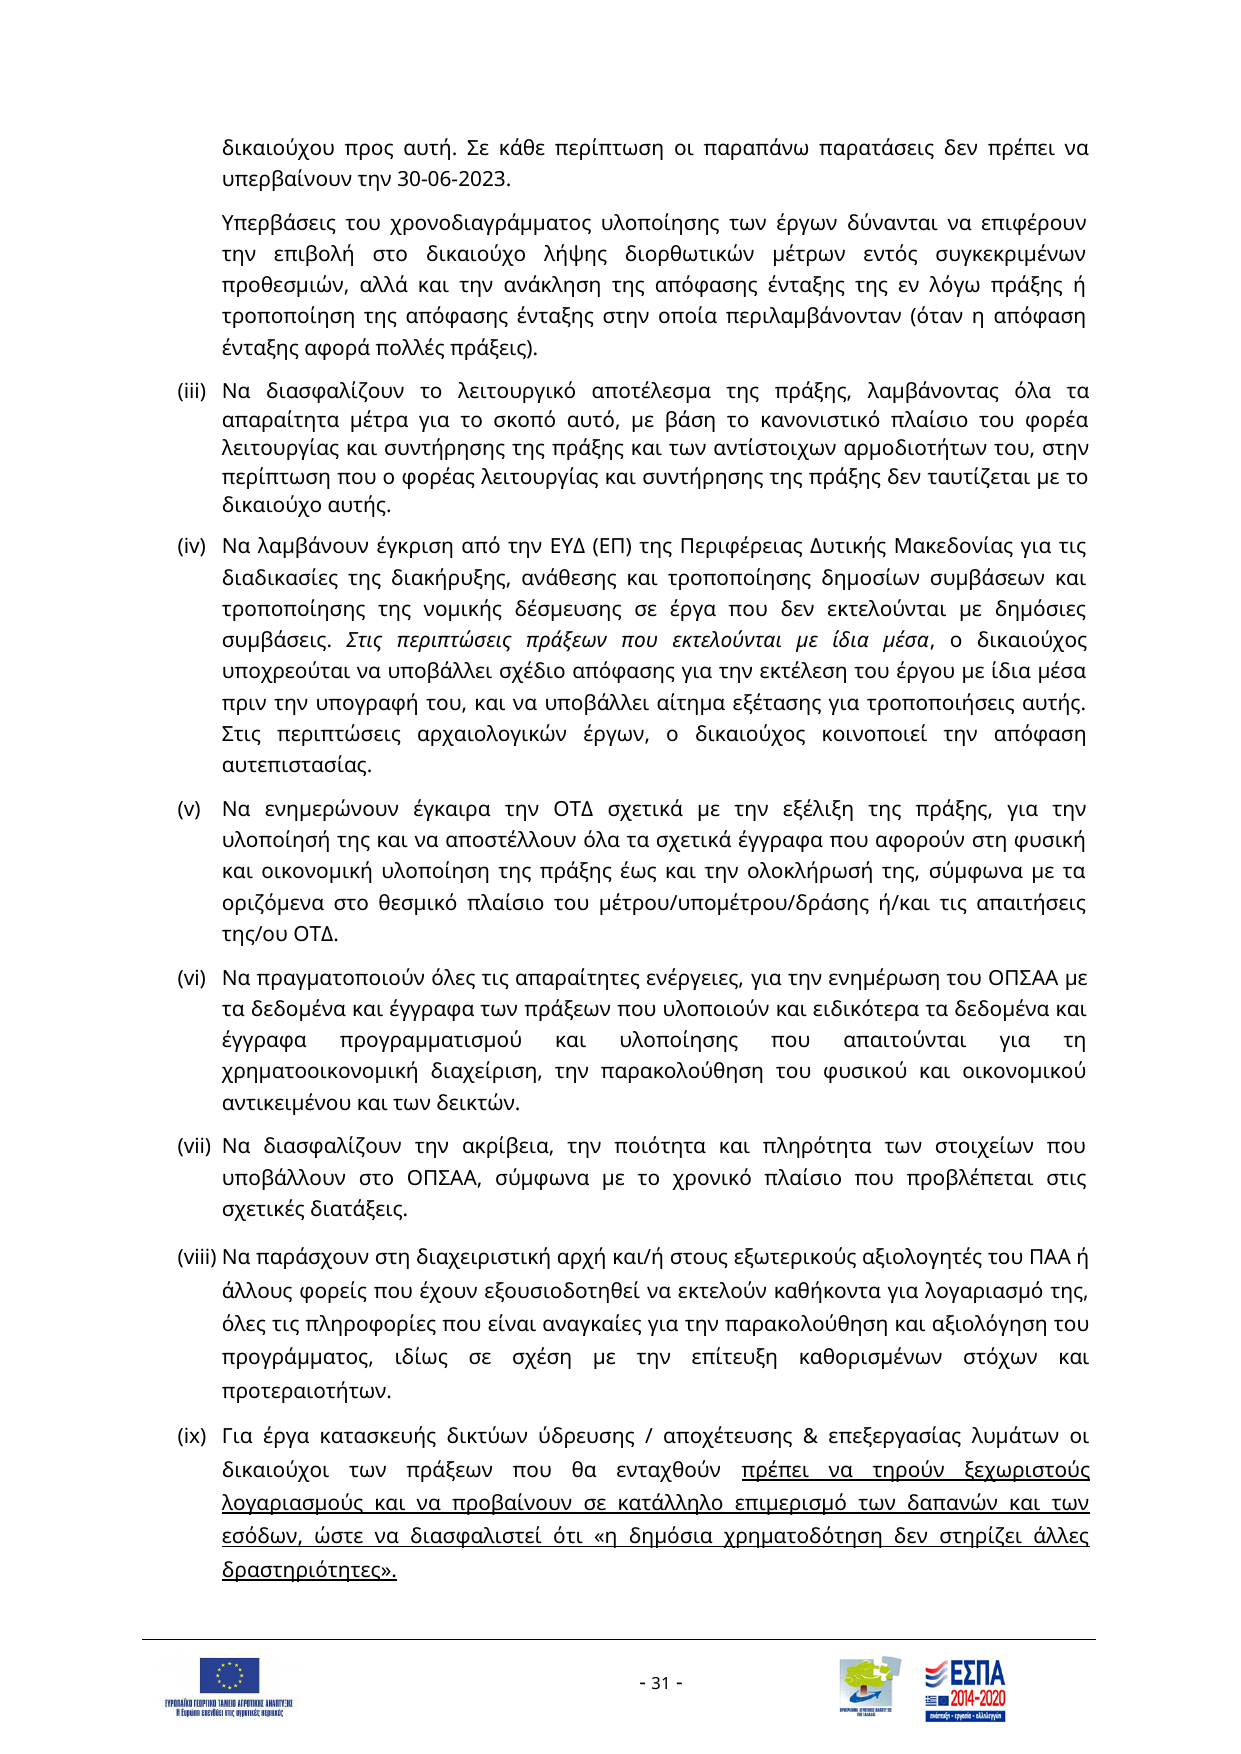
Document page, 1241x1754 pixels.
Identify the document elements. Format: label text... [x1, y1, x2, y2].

list Για έργα κατασκευής δικτύων ύδρευσης / αποχέτευσης & επεξεργασίας λυμάτων οι δικαιούχοι των πράξεων που θα ενταχθούν πρέπει να τηρούν ξεχωριστούς λογαριασμούς και να προβαίνουν σε κατάλληλο επιμερισμό των δαπανών και των εσόδων, ώστε να διασφαλιστεί ότι «η δημόσια χρηματοδότηση δεν στηρίζει άλλες δραστηριότητες». [177, 1417, 1090, 1583]
picture [923, 1658, 1007, 1723]
list Να διασφαλίζουν την ακρίβεια, την ποιότητα και πληρότητα των στοιχείων που υποβάλλουν στο ΟΠΣΑΑ, σύμφωνα με το χρονικό πλαίσιο που προβλέπεται στις σχετικές διατάξεις. [177, 1131, 1087, 1222]
text Υπερβάσεις του χρονοδιαγράμματος υλοποίησης των έργων δύνανται να επιφέρουν την επιβολή στο δικαιούχο λήψης διορθωτικών μέτρων εντός συγκεκριμένων προθεσμιών, αλλά και την ανάκληση της απόφασης ένταξης της εν λόγω πράξης ή τροποποίηση της απόφασης ένταξης στην οποία περιλαμβάνονταν (όταν η απόφαση ένταξης αφορά πολλές πράξεις). [222, 208, 1087, 361]
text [222, 133, 1090, 193]
list Να παράσχουν στη διαχειριστική αρχή και/ή στους εξωτερικούς αξιολογητές του ΠΑΑ ή άλλους φορείς που έχουν εξουσιοδοτηθεί να εκτελούν καθήκοντα για λογαριασμό της, όλες τις πληροφορίες που είναι αναγκαίες για την παρακολούθηση και αξιολόγηση του προγράμματος, ιδίως σε σχέση με την επίτευξη καθορισμένων στόχων και προτεραιοτήτων. [177, 1238, 1090, 1404]
list Να πραγματοποιούν όλες τις απαραίτητες ενέργειες, για την ενημέρωση του ΟΠΣAΑ με τα δεδομένα και έγγραφα των πράξεων που υλοποιούν και ειδικότερα τα δεδομένα και έγγραφα προγραμματισμού και υλοποίησης που απαιτούνται για τη χρηματοοικονομική διαχείριση, την παρακολούθηση του φυσικού και οικονομικού αντικειμένου και των δεικτών. [177, 963, 1087, 1116]
list Να ενημερώνουν έγκαιρα την ΟΤΔ σχετικά με την εξέλιξη της πράξης, για την υλοποίησή της και να αποστέλλουν όλα τα σχετικά έγγραφα που αφορούν στη φυσική και οικονομική υλοποίηση της πράξης έως και την ολοκλήρωσή της, σύμφωνα με τα οριζόμενα στο θεσμικό πλαίσιο του μέτρου/υπομέτρου/δράσης ή/και τις απαιτήσεις της/ου ΟΤΔ. [177, 794, 1087, 947]
list Να λαμβάνουν έγκριση από την ΕΥΔ (ΕΠ) της Περιφέρειας Δυτικής Μακεδονίας για τις διαδικασίες της διακήρυξης, ανάθεσης και τροποποίησης δημοσίων συμβάσεων και τροποποίησης της νομικής δέσμευσης σε έργα που δεν εκτελούνται με δημόσιες συμβάσεις. Στις περιπτώσεις πράξεων που εκτελούνται με ίδια μέσα, ο δικαιούχος υποχρεούται να υποβάλλει σχέδιο απόφασης για την εκτέλεση του έργου με ίδια μέσα πριν την υπογραφή του, και να υποβάλλει αίτημα εξέτασης για τροποποιήσεις αυτής. Στις περιπτώσεις αρχαιολογικών έργων, ο δικαιούχος κοινοποιεί την απόφαση αυτεπιστασίας. [177, 531, 1087, 778]
list Να διασφαλίζουν το λειτουργικό αποτέλεσμα της πράξης, λαμβάνοντας όλα τα απαραίτητα μέτρα για το σκοπό αυτό, με βάση το κανονιστικό πλαίσιο του φορέα λειτουργίας και συντήρησης της πράξης και των αντίστοιχων αρμοδιοτήτων του, στην περίπτωση που ο φορέας λειτουργίας και συντήρησης της πράξης δεν ταυτίζεται με το δικαιούχο αυτής. [177, 377, 1090, 519]
picture [832, 1652, 903, 1723]
